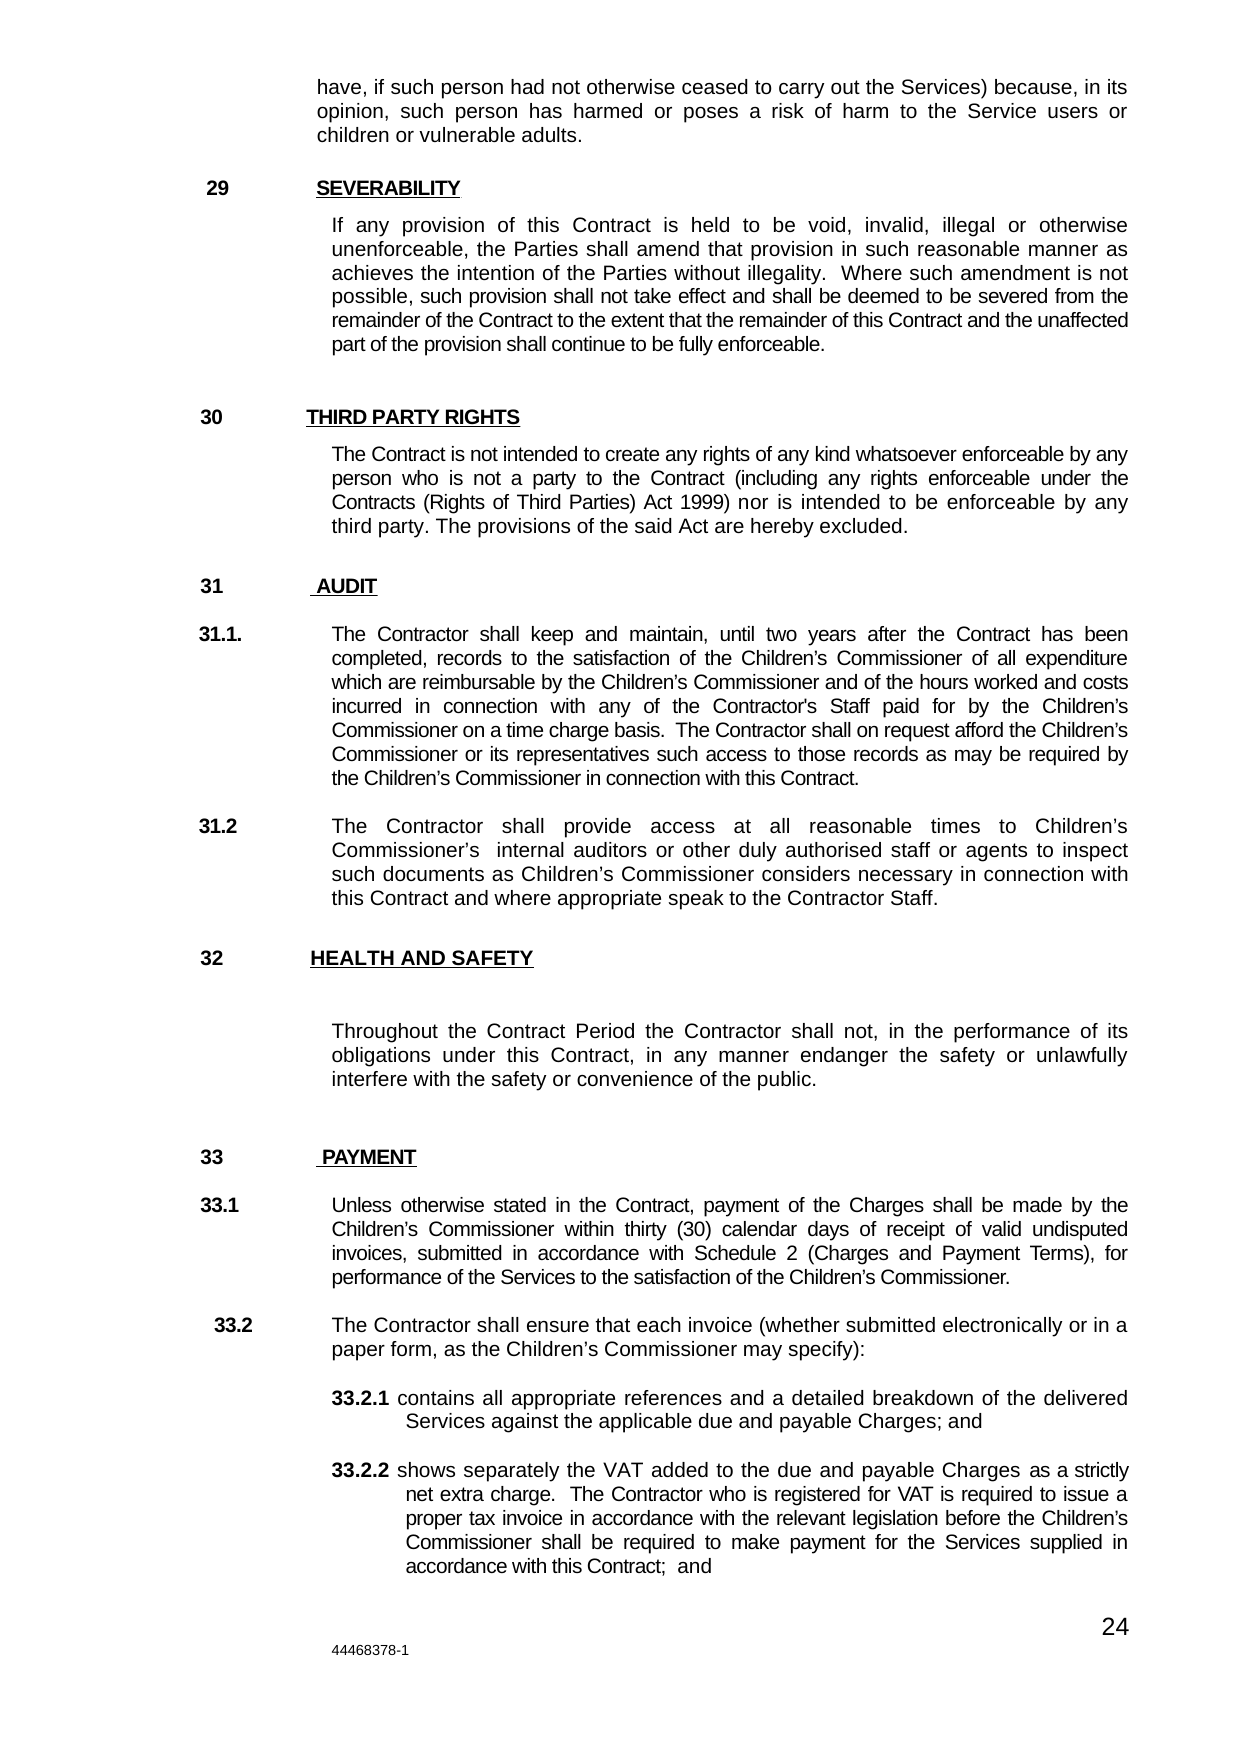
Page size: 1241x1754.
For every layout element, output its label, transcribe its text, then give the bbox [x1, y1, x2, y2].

text 32 HEALTH AND SAFETY [200, 946, 1129, 970]
text If any provision of this Contract is held to be void, invalid, illegal or otherwise unenforceable, the Parties shall amend that provision in such reasonable manner as achieves the intention of the Parties without illegality. Where such amendment is not possible, such provision shall not take effect and shall be deemed to be severed from the remainder of the Contract to the extent that the remainder of this Contract and the unaffected part of the provision shall continue to be fully enforceable. [331, 212, 1129, 356]
subtitle 33.2.1 contains all appropriate references and a detailed breakdown of the delivered Services against the applicable due and payable Charges; and [331, 1385, 1129, 1433]
text The Contract is not intended to create any rights of any kind whatsoever enforceable by any person who is not a party to the Contract (including any rights enforceable under the Contracts (Rights of Third Parties) Act 1999) nor is intended to be enforceable by any third party. The provisions of the said Act are hereby excluded. [331, 442, 1129, 537]
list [213, 75, 1129, 147]
subtitle 33.2 The Contractor shall ensure that each invoice (whether submitted electronically or in a paper form, as the Children’s Commissioner may specify): [198, 1312, 1129, 1360]
subtitle Throughout the Contract Period the Contractor shall not, in the performance of its obligations under this Contract, in any manner endanger the safety or unlawfully interfere with the safety or convenience of the public. [331, 1019, 1129, 1091]
text 31 AUDIT [200, 574, 1129, 598]
text 33 PAYMENT [200, 1145, 1129, 1169]
text 33.1 Unless otherwise stated in the Contract, payment of the Charges shall be made by the Children’s Commissioner within thirty (30) calendar days of receipt of valid undisputed invoices, submitted in accordance with Schedule 2 (Charges and Payment Terms), for performance of the Services to the satisfaction of the Children’s Commissioner. [200, 1193, 1129, 1288]
text 29 SEVERABILITY [200, 176, 1129, 200]
text 30 THIRD PARTY RIGHTS [200, 405, 1129, 429]
text 31.1. The Contractor shall keep and maintain, until two years after the Contract has been completed, records to the satisfaction of the Children’s Commissioner of all expenditure which are reimbursable by the Children’s Commissioner and of the hours worked and costs incurred in connection with any of the Contractor's Staff paid for by the Children’s Commissioner on a time charge basis. The Contractor shall on request afford the Children’s Commissioner or its representatives such access to those records as may be required by the Children’s Commissioner in connection with this Contract. [198, 622, 1129, 789]
text 31.2 The Contractor shall provide access at all reasonable times to Children’s Commissioner’s internal auditors or other duly authorised staff or agents to inspect such documents as Children’s Commissioner considers necessary in connection with this Contract and where appropriate speak to the Contractor Staff. [198, 813, 1129, 909]
subtitle 33.2.2 shows separately the VAT added to the due and payable Charges as a strictly net extra charge. The Contractor who is registered for VAT is required to issue a proper tax invoice in accordance with the relevant legislation before the Children’s Commissioner shall be required to make payment for the Services supplied in accordance with this Contract; and [331, 1458, 1129, 1578]
